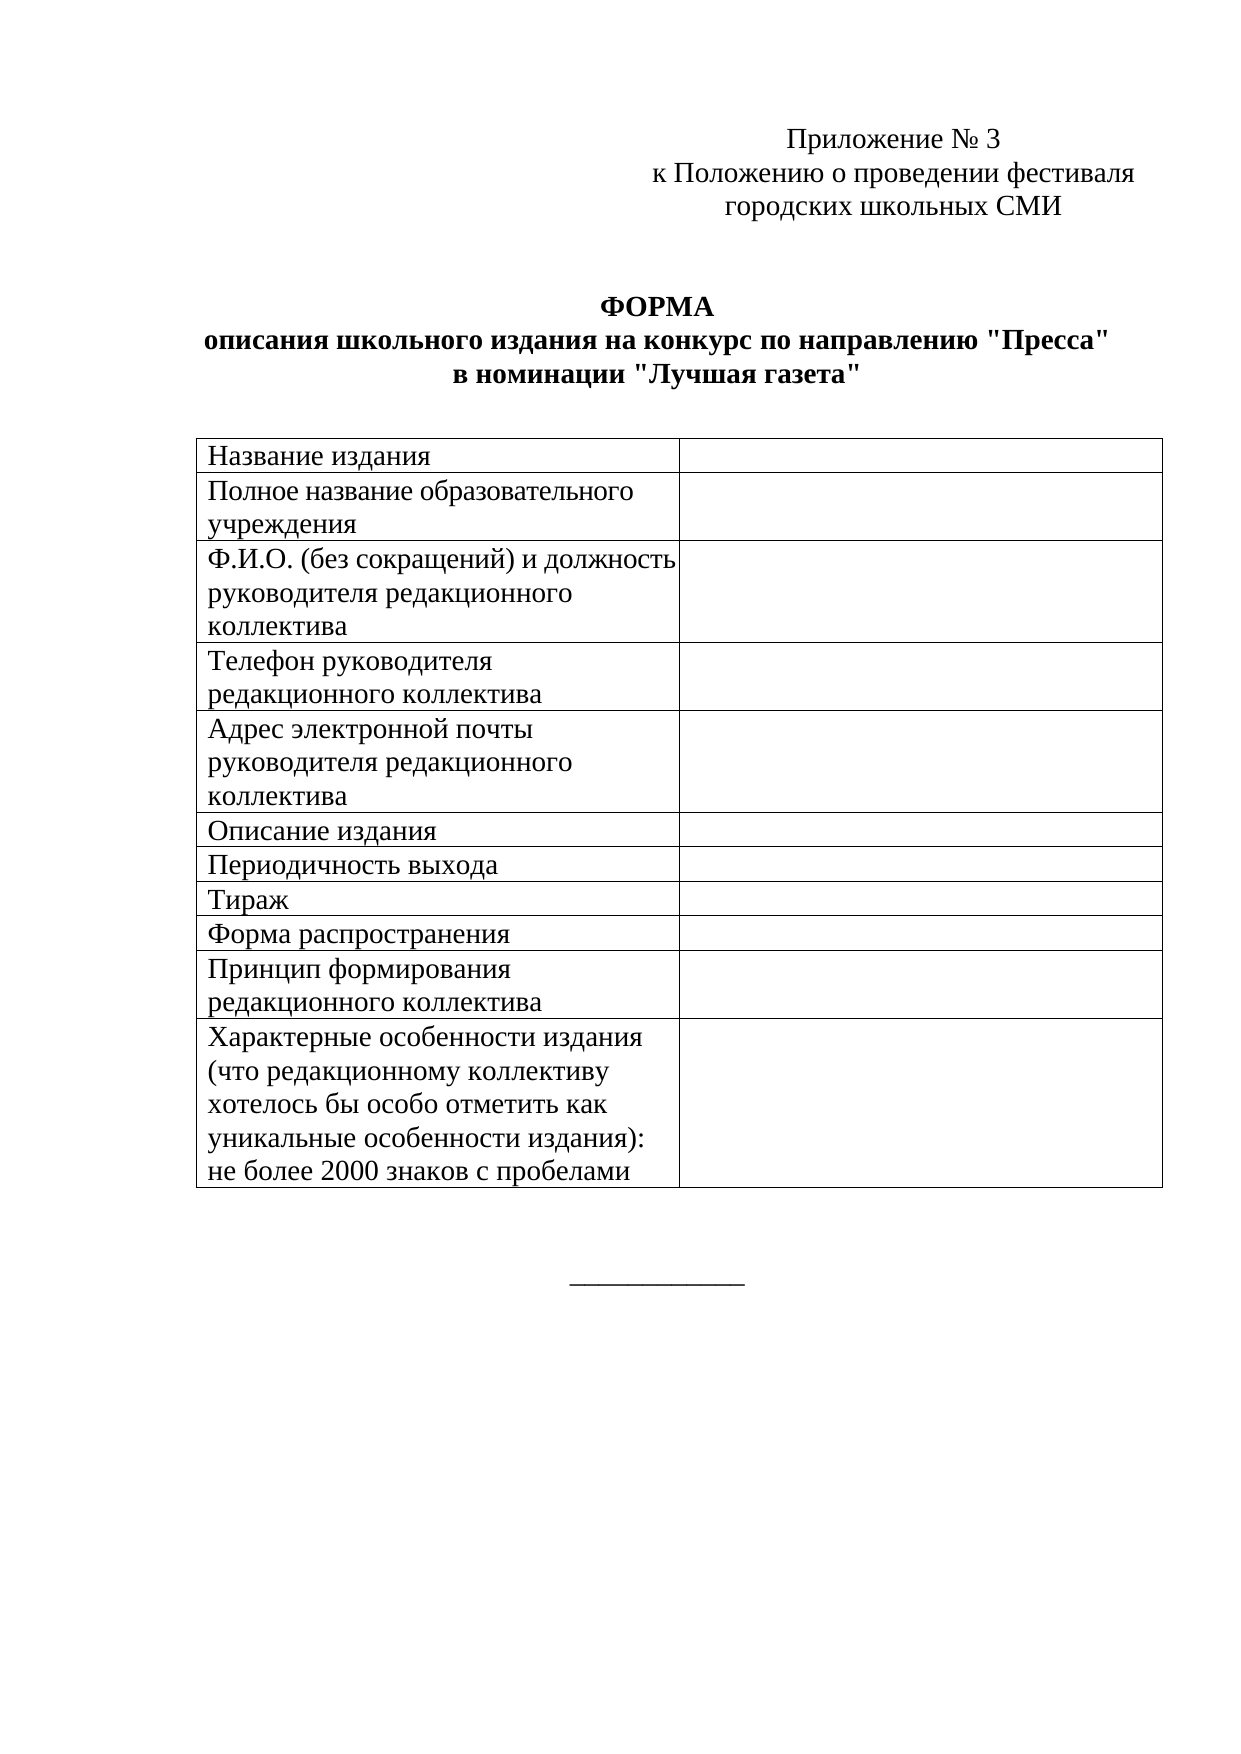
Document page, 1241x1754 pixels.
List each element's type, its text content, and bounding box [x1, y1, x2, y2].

table_header [680, 439, 1162, 472]
table_cell Адрес электронной почты руководителя редакционного коллектива [197, 711, 679, 812]
table_cell [680, 643, 1162, 710]
table_cell Телефон руководителя редакционного коллектива [197, 643, 679, 710]
table_cell [680, 473, 1162, 540]
table_header Название издания [197, 439, 679, 472]
table_cell [680, 711, 1162, 812]
table_cell Тираж [197, 882, 679, 915]
table_cell Описание издания [197, 813, 679, 846]
text описания школьного издания на конкурс по направлению "Пресса" [177, 322, 1137, 356]
table_cell Полное название образовательного учреждения [197, 473, 679, 540]
table_cell [680, 951, 1162, 1018]
text городских школьных СМИ [650, 188, 1137, 222]
table_cell Ф.И.О. (без сокращений) и должность руководителя редакционного коллектива [197, 541, 679, 642]
table_cell [680, 1019, 1162, 1187]
table_cell [680, 882, 1162, 915]
table_cell [680, 541, 1162, 642]
table_cell [680, 813, 1162, 846]
table_cell Характерные особенности издания (что редакционному коллективу хотелось бы особо отметить как уникальные особенности издания): не более 2000 знаков с пробелами [197, 1019, 679, 1187]
text ____________ [177, 1255, 1137, 1288]
text к Положению о проведении фестиваля [650, 155, 1137, 188]
text в номинации "Лучшая газета" [177, 356, 1137, 389]
table_cell Периодичность выхода [197, 847, 679, 881]
table_cell [680, 916, 1162, 950]
table_cell Принцип формирования редакционного коллектива [197, 951, 679, 1018]
text ФОРМА [177, 289, 1137, 322]
text Приложение № 3 [650, 121, 1137, 155]
table_cell Форма распространения [197, 916, 679, 950]
table_cell [680, 847, 1162, 881]
